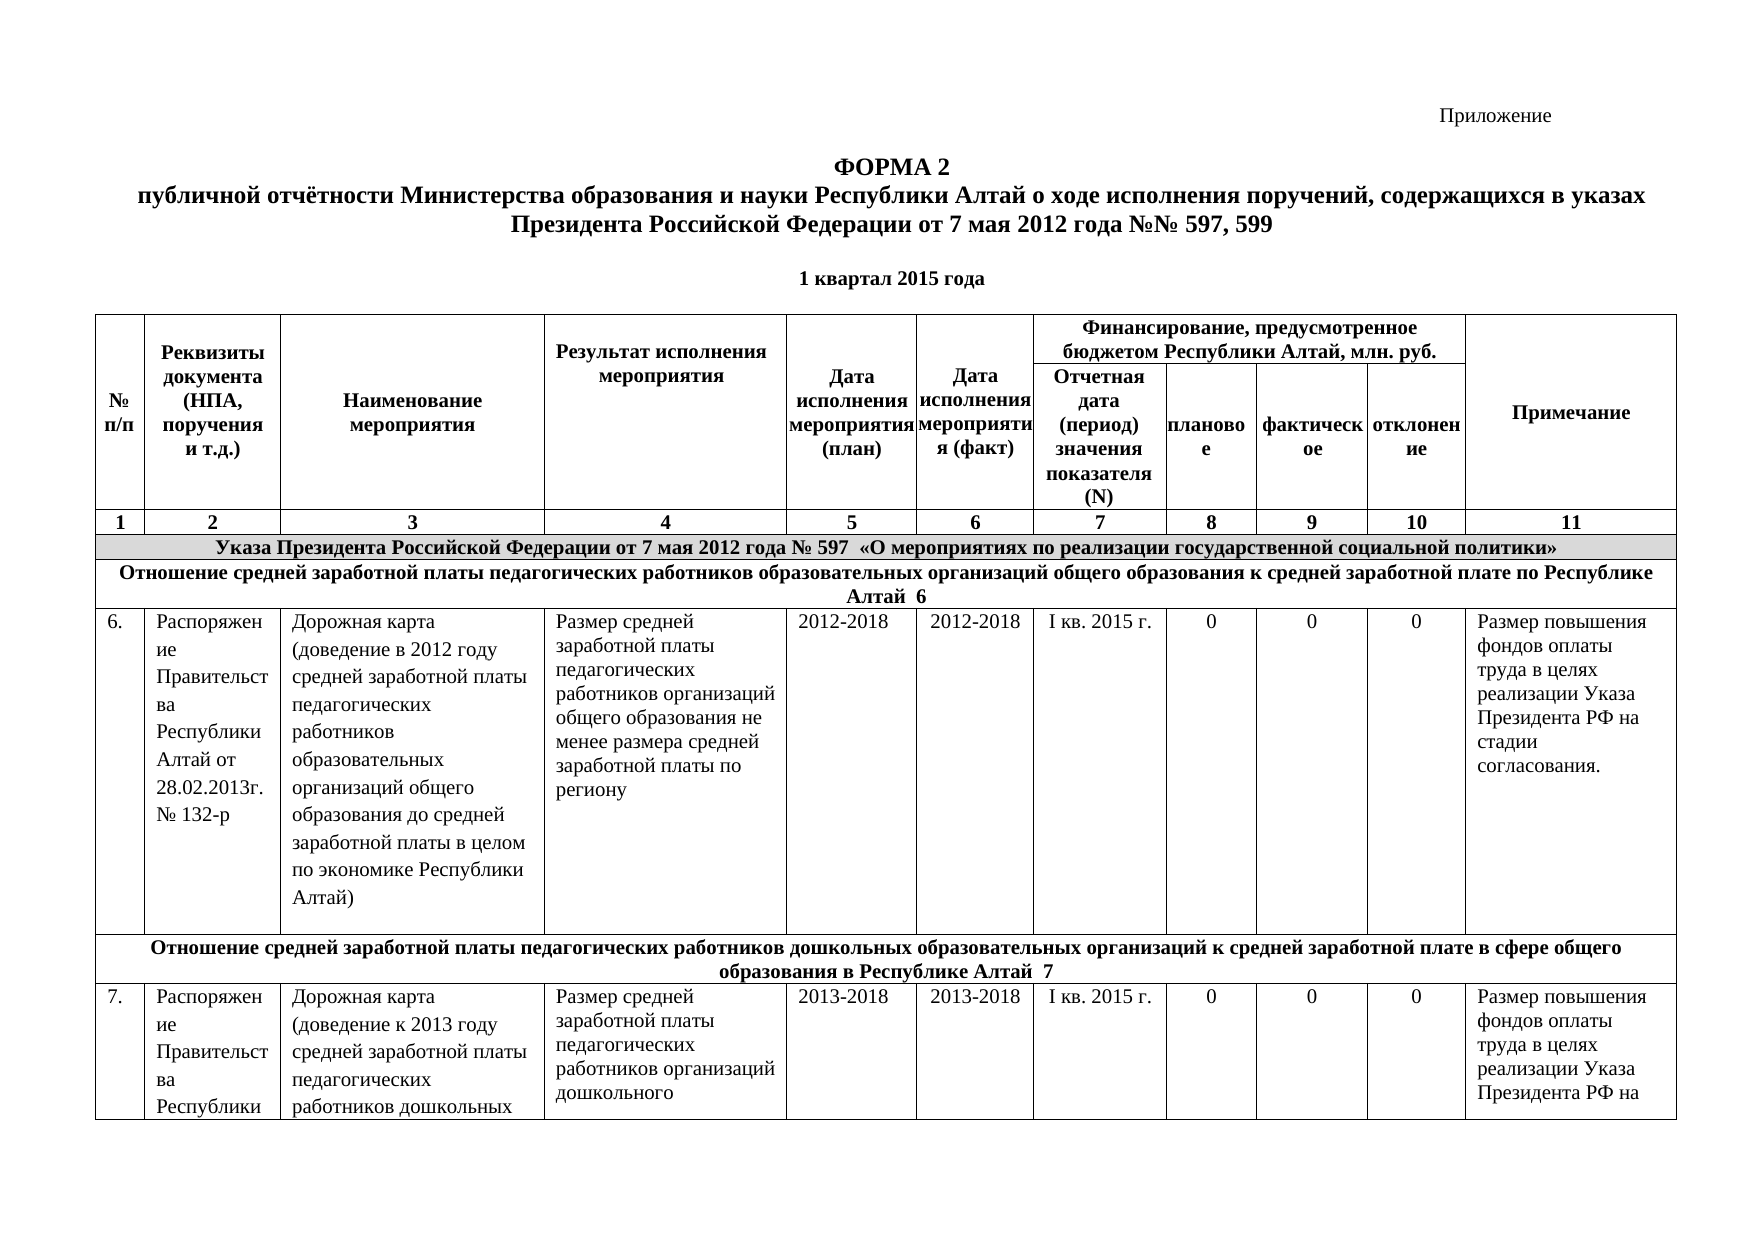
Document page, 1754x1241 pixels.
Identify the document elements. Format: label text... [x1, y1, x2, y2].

table_cell 4 [545, 510, 786, 534]
table_cell 2013-2018 [787, 984, 916, 1118]
table_cell 2012-2018 [787, 609, 916, 934]
table_cell 0 [1257, 984, 1367, 1118]
table_header Дата исполнения мероприятия (факт) [917, 315, 1033, 508]
table_cell 0 [1368, 609, 1465, 934]
table_header Наименование мероприятия [281, 315, 544, 508]
table_cell Отчетная дата (период) значения показателя (N) [1034, 364, 1166, 508]
table_cell 8 [1167, 510, 1256, 534]
table_header № п/п [96, 315, 144, 508]
table_cell 3 [281, 510, 544, 534]
table_cell Распоряжение Правительства Республики Алтай от 28.02.2013г. № 132-р [145, 984, 280, 1118]
table_header Результат исполнения мероприятия [545, 315, 786, 508]
table_cell 6 [917, 510, 1033, 534]
text 1 квартал 2015 года [118, 266, 1665, 290]
table_cell 0 [1167, 609, 1256, 934]
table_cell Размер повышения фондов оплаты труда в целях реализации Указа Президента РФ на стадии согласования. [1466, 609, 1676, 934]
table_cell отклонение [1368, 364, 1465, 508]
table_cell 9 [1257, 510, 1367, 534]
table_header Дата исполнения мероприятия (план) [787, 315, 916, 508]
table_cell Размер средней заработной платы педагогических работников организаций общего образования не менее размера средней заработной платы по региону [545, 609, 786, 934]
table_cell 2 [145, 510, 280, 534]
text ФОРМА 2 [118, 152, 1665, 180]
table_header Финансирование, предусмотренное бюджетом Республики Алтай, млн. руб. [1034, 315, 1465, 363]
table_cell 5 [787, 510, 916, 534]
title публичной отчётности Министерства образования и науки Республики Алтай о ходе исполнения поручений, содержащихся в указах Президента Российской Федерации от 7 мая 2012 года №№ 597, 599 [118, 180, 1665, 266]
table_cell Дорожная карта (доведение в 2012 году средней заработной платы педагогических работников образовательных организаций общего образования до средней заработной платы в целом по экономике Республики Алтай) [281, 609, 544, 934]
table_cell Указа Президента Российской Федерации от 7 мая 2012 года № 597 «О мероприятиях по реализации государственной социальной политики» [96, 535, 1676, 559]
table_cell 2012-2018 [917, 609, 1033, 934]
table_cell 0 [1368, 984, 1465, 1118]
table_cell 0 [1167, 984, 1256, 1118]
table_header Примечание [1466, 315, 1676, 508]
table_cell фактическое [1257, 364, 1367, 508]
table_cell 1 [96, 510, 144, 534]
table_cell 7 [1034, 510, 1166, 534]
table_cell 0 [1257, 609, 1367, 934]
table_cell Отношение средней заработной платы педагогических работников образовательных организаций общего образования к средней заработной плате по Республике Алтай 6 [96, 560, 1676, 608]
table_header Реквизиты документа (НПА, поручения и т.д.) [145, 315, 280, 508]
table_cell 6. [96, 609, 144, 934]
table_cell I кв. 2015 г. [1034, 609, 1166, 934]
table_cell 7. [96, 984, 144, 1118]
table_cell 11 [1466, 510, 1676, 534]
table_cell плановое [1167, 364, 1256, 508]
table_cell 10 [1368, 510, 1465, 534]
text Приложение [118, 103, 1665, 127]
table_cell 2013-2018 [917, 984, 1033, 1118]
table_cell Отношение средней заработной платы педагогических работников дошкольных образовательных организаций к средней заработной плате в сфере общего образования в Республике Алтай 7 [96, 935, 1676, 983]
table_cell I кв. 2015 г. [1034, 984, 1166, 1118]
table_cell Распоряжение Правительства Республики Алтай от 28.02.2013г. № 132-р [145, 609, 280, 934]
